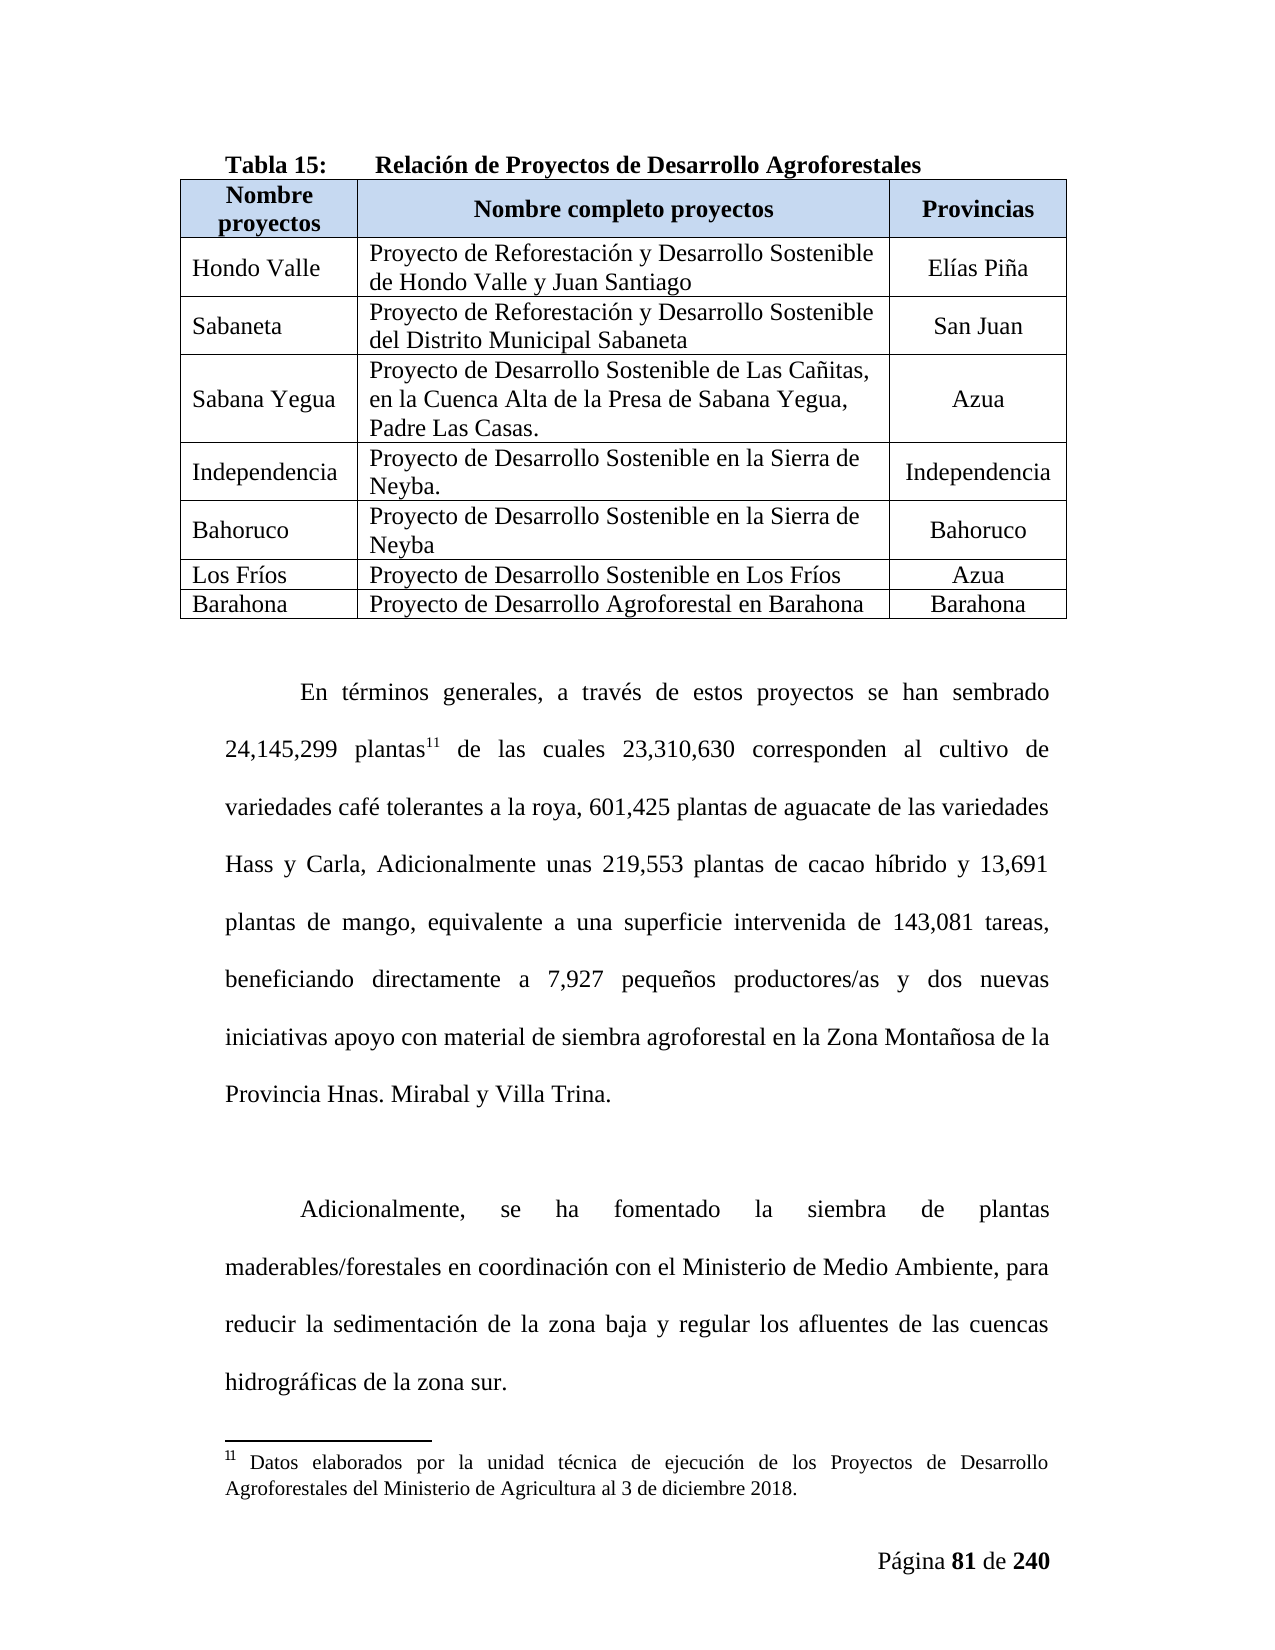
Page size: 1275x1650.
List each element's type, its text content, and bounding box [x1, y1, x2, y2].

list Relación de Proyectos de Desarrollo Agroforestales [225, 150, 1050, 179]
table_cell Bahoruco [181, 501, 357, 559]
table_cell Sabaneta [181, 297, 357, 354]
table_cell Independencia [181, 443, 357, 500]
table_cell Proyecto de Desarrollo Sostenible en la Sierra de Neyba [358, 501, 889, 559]
table_cell Proyecto de Desarrollo Sostenible de Las Cañitas, en la Cuenca Alta de la Presa de Sabana Yegua, Padre Las Casas. [358, 355, 889, 442]
table_cell Elías Piña [890, 238, 1066, 296]
table_cell Proyecto de Reforestación y Desarrollo Sostenible del Distrito Municipal Sabaneta [358, 297, 889, 354]
text Adicionalmente, se ha fomentado la siembra de plantas maderables/forestales en coordinación con el Ministerio de Medio Ambiente, para reducir la sedimentación de la zona baja y regular los afluentes de las cuencas hidrográficas de la zona sur. [225, 1194, 1050, 1396]
table_cell Bahoruco [890, 501, 1066, 559]
text En términos generales, a través de estos proyectos se han sembrado 24,145,299 plantas de las cuales 23,310,630 corresponden al cultivo de variedades café tolerantes a la roya, 601,425 plantas de aguacate de las variedades Hass y Carla, Adicionalmente unas 219,553 plantas de cacao híbrido y 13,691 plantas de mango, equivalente a una superficie intervenida de 143,081 tareas, beneficiando directamente a 7,927 pequeños productores/as y dos nuevas iniciativas apoyo con material de siembra agroforestal en la Zona Montañosa de la Provincia Hnas. Mirabal y Villa Trina. [225, 677, 1050, 1108]
table_cell Proyecto de Desarrollo Sostenible en Los Fríos [358, 560, 889, 588]
table_cell Azua [890, 560, 1066, 588]
table_cell Sabana Yegua [181, 355, 357, 442]
table_cell Los Fríos [181, 560, 357, 588]
table_cell Proyecto de Desarrollo Sostenible en la Sierra de Neyba. [358, 443, 889, 500]
table_cell Hondo Valle [181, 238, 357, 296]
table_header Nombre completo proyectos [358, 180, 889, 237]
table_cell Proyecto de Desarrollo Agroforestal en Barahona [358, 590, 889, 618]
table_header Nombre proyectos [181, 180, 357, 237]
table_cell San Juan [890, 297, 1066, 354]
table_cell Barahona [181, 590, 357, 618]
table_cell Independencia [890, 443, 1066, 500]
table_cell Azua [890, 355, 1066, 442]
table_cell Barahona [890, 590, 1066, 618]
table_cell Proyecto de Reforestación y Desarrollo Sostenible de Hondo Valle y Juan Santiago [358, 238, 889, 296]
table_header Provincias [890, 180, 1066, 237]
